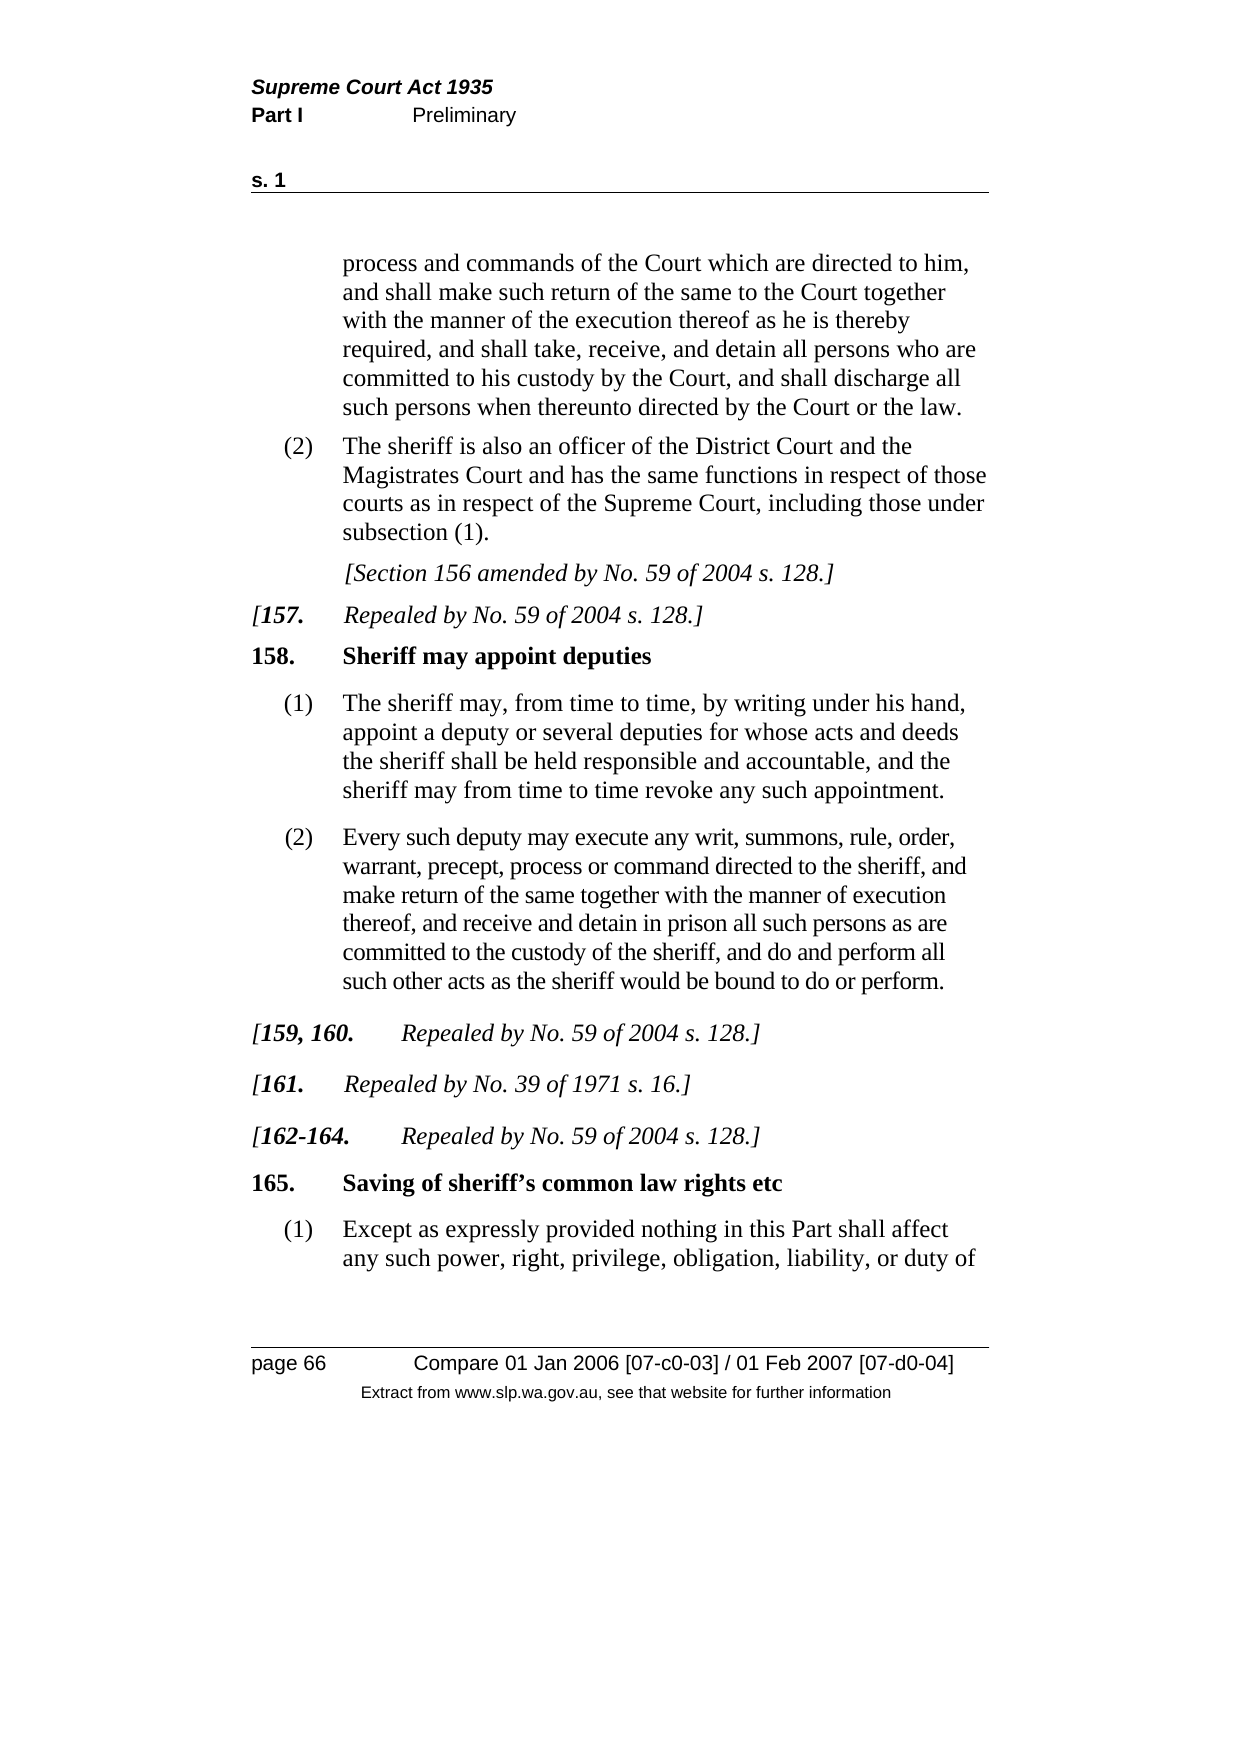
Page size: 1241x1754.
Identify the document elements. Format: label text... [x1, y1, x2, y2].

text [157. Repealed by No. 59 of 2004 s. 128.] [251, 600, 989, 628]
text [251, 1214, 989, 1271]
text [251, 248, 989, 421]
text [161. Repealed by No. 39 of 1971 s. 16.] [251, 1069, 989, 1098]
subtitle 165. Saving of sheriff’s common law rights etc [251, 1168, 989, 1197]
text [Section 156 amended by No. 59 of 2004 s. 128.] [251, 558, 989, 587]
text [159, 160. Repealed by No. 59 of 2004 s. 128.] [251, 1018, 989, 1046]
subtitle 158. Sheriff may appoint deputies [251, 641, 989, 670]
text (1) The sheriff may, from time to time, by writing under his hand, appoint a deputy or several deputies for whose acts and deeds the sheriff shall be held responsible and accountable, and the sheriff may from time to time revoke any such appointment. [251, 688, 989, 803]
text (2) Every such deputy may execute any writ, summons, rule, order, warrant, precept, process or command directed to the sheriff, and make return of the same together with the manner of execution thereof, and receive and detain in prison all such persons as are committed to the custody of the sheriff, and do and perform all such other acts as the sheriff would be bound to do or perform. [251, 822, 989, 995]
text (2) The sheriff is also an officer of the District Court and the Magistrates Court and has the same functions in respect of those courts as in respect of the Supreme Court, including those under subsection (1). [251, 431, 989, 546]
text [162-164. Repealed by No. 59 of 2004 s. 128.] [251, 1121, 989, 1150]
